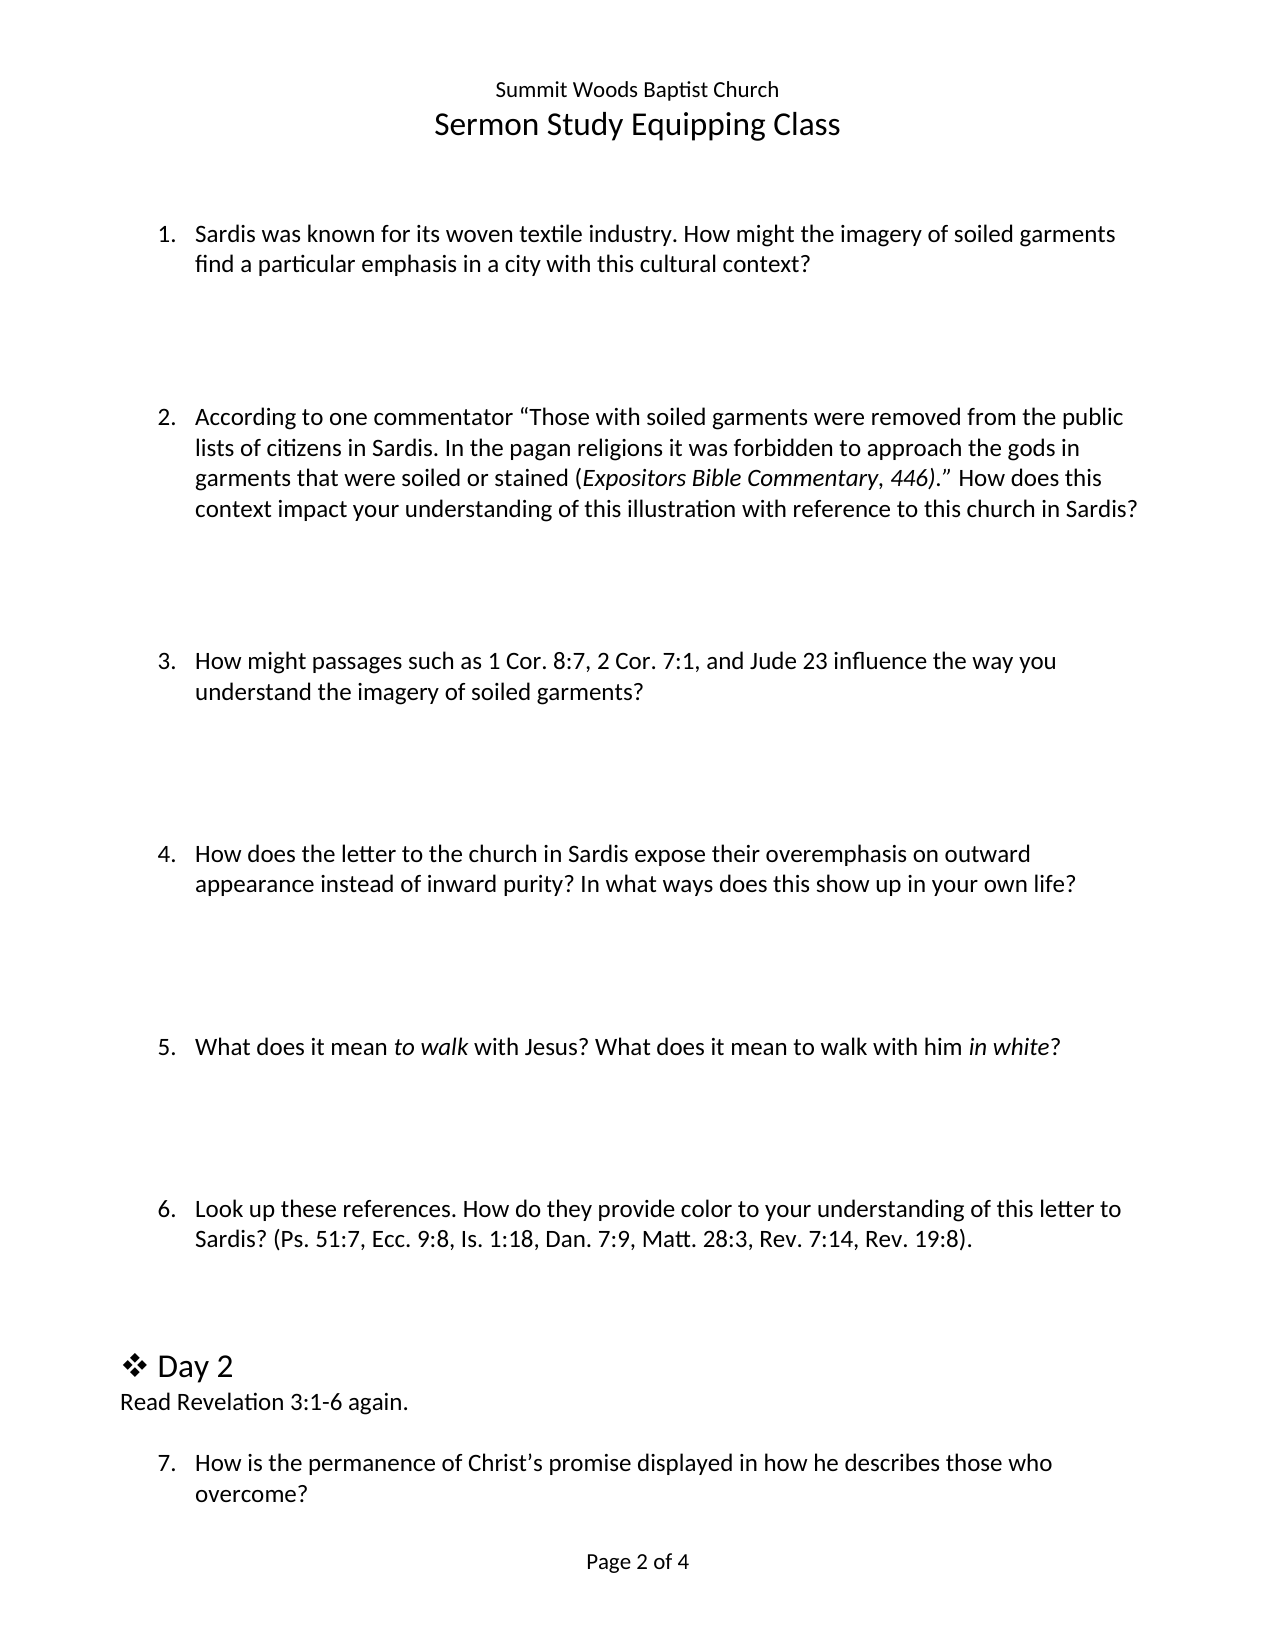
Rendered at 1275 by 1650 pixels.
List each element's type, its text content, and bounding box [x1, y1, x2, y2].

list Sardis was known for its woven textile industry. How might the imagery of soiled garments find a particular emphasis in a city with this cultural context? [157, 218, 1155, 279]
text Read Revelation 3:1-6 again. [120, 1386, 1155, 1417]
list How does the letter to the church in Sardis expose their overemphasis on outward appearance instead of inward purity? In what ways does this show up in your own life? [157, 838, 1155, 899]
list How is the permanence of Christ’s promise displayed in how he describes those who overcome? [157, 1447, 1155, 1508]
list Day 2 [120, 1346, 1155, 1386]
list How might passages such as 1 Cor. 8:7, 2 Cor. 7:1, and Jude 23 influence the way you understand the imagery of soiled garments? [157, 645, 1155, 706]
list What does it mean to walk with Jesus? What does it mean to walk with him in white? [157, 1031, 1155, 1061]
list According to one commentator “Those with soiled garments were removed from the public lists of citizens in Sardis. In the pagan religions it was forbidden to approach the gods in garments that were soiled or stained (Expositors Bible Commentary, 446).” How does this context impact your understanding of this illustration with reference to this church in Sardis? [157, 401, 1155, 523]
list Look up these references. How do they provide color to your understanding of this letter to Sardis? (Ps. 51:7, Ecc. 9:8, Is. 1:18, Dan. 7:9, Matt. 28:3, Rev. 7:14, Rev. 19:8). [157, 1193, 1155, 1254]
